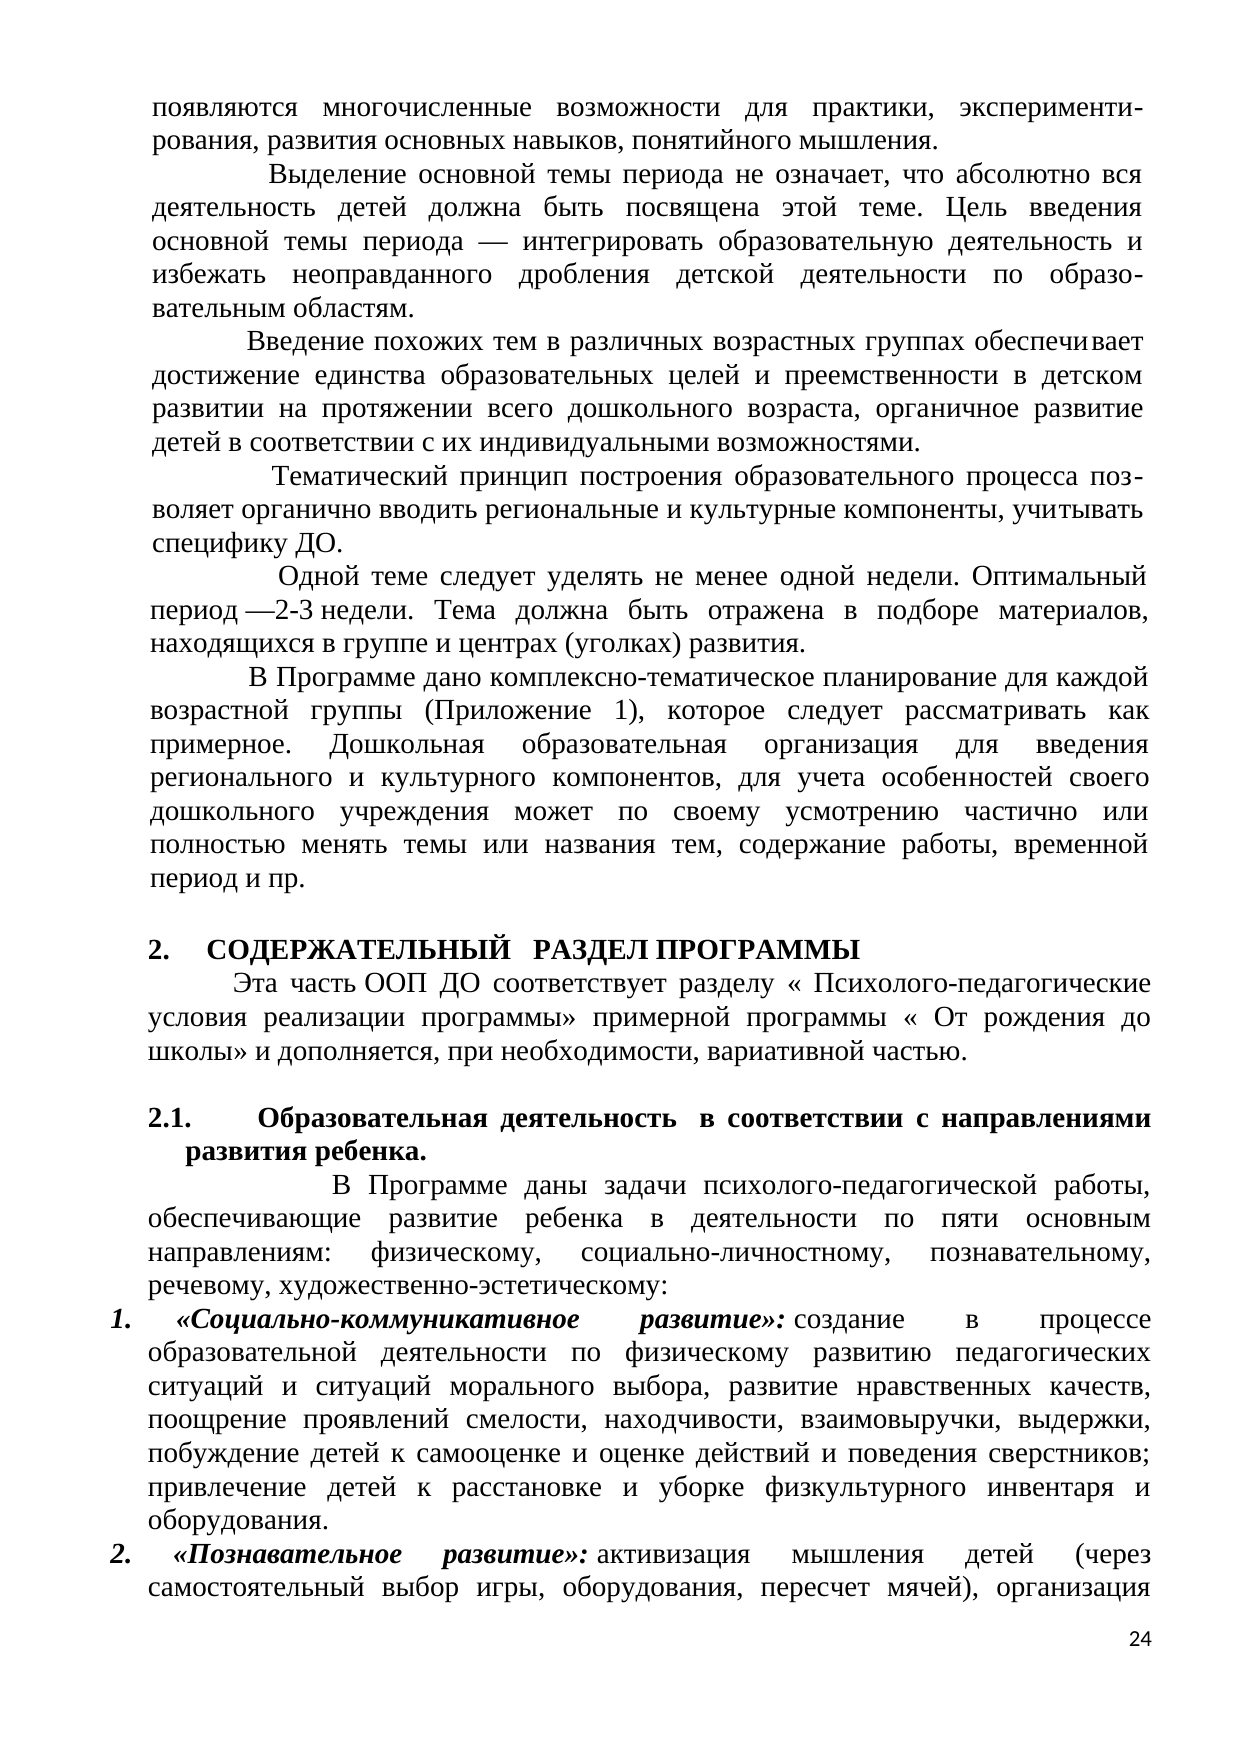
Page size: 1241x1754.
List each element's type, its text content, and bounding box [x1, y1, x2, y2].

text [152, 89, 1143, 156]
text 2. СОДЕРЖАТЕЛЬНЫЙ РАЗДЕЛ ПРОГРАММЫ [148, 932, 1152, 966]
text 2.1. Образовательная деятельность в соответствии с направлениями развития ребенка. [148, 1100, 1152, 1167]
text Тематический принцип построения образовательного процесса позволяет органично вводить региональные и культурные компоненты, учитывать специфику ДО. [152, 458, 1143, 558]
text 1. «Социально-коммуникативное развитие»: создание в процессе образовательной деятельности по физическому развитию педагогических ситуаций и ситуаций морального выбора, развитие нравственных качеств, поощрение проявлений смелости, находчивости, взаимовыручки, выдержки, побуждение детей к самооценке и оценке действий и поведения сверстников; привлечение детей к расстановке и уборке физкультурного инвентаря и оборудования. [110, 1301, 1152, 1536]
text Введение похожих тем в различных возрастных группах обеспечивает достижение единства образовательных целей и преемственности в детском развитии на протяжении всего дошкольного возраста, органичное развитие детей в соответствии с их индивидуальными возможностями. [152, 323, 1143, 458]
text Одной теме следует уделять не менее одной недели. Оптимальный период —2-3 недели. Тема должна быть отражена в подборе материалов, находящихся в группе и центрах (уголках) развития. [150, 558, 1149, 659]
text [110, 1536, 1152, 1603]
text В Программе даны задачи психолого-педагогической работы, обеспечивающие развитие ребенка в деятельности по пяти основным направлениям: физическому, социально-личностному, познавательному, речевому, художественно-эстетическому: [148, 1167, 1152, 1301]
text Эта часть ООП ДО соответствует разделу « Психолого-педагогические условия реализации программы» примерной программы « От рождения до школы» и дополняется, при необходимости, вариативной частью. [148, 966, 1152, 1066]
text В Программе дано комплексно-тематическое планирование для каждой возрастной группы (Приложение 1), которое следует рассматривать как примерное. Дошкольная образовательная организация для введения регионального и культурного компонентов, для учета особенностей своего дошкольного учреждения может по своему усмотрению частично или полностью менять темы или названия тем, содержание работы, временной период и пр. [150, 659, 1149, 894]
text Выделение основной темы периода не означает, что абсолютно вся деятельность детей должна быть посвящена этой теме. Цель введения основной темы периода — интегрировать образовательную деятельность и избежать неоправданного дробления детской деятельности по образовательным областям. [152, 156, 1143, 323]
